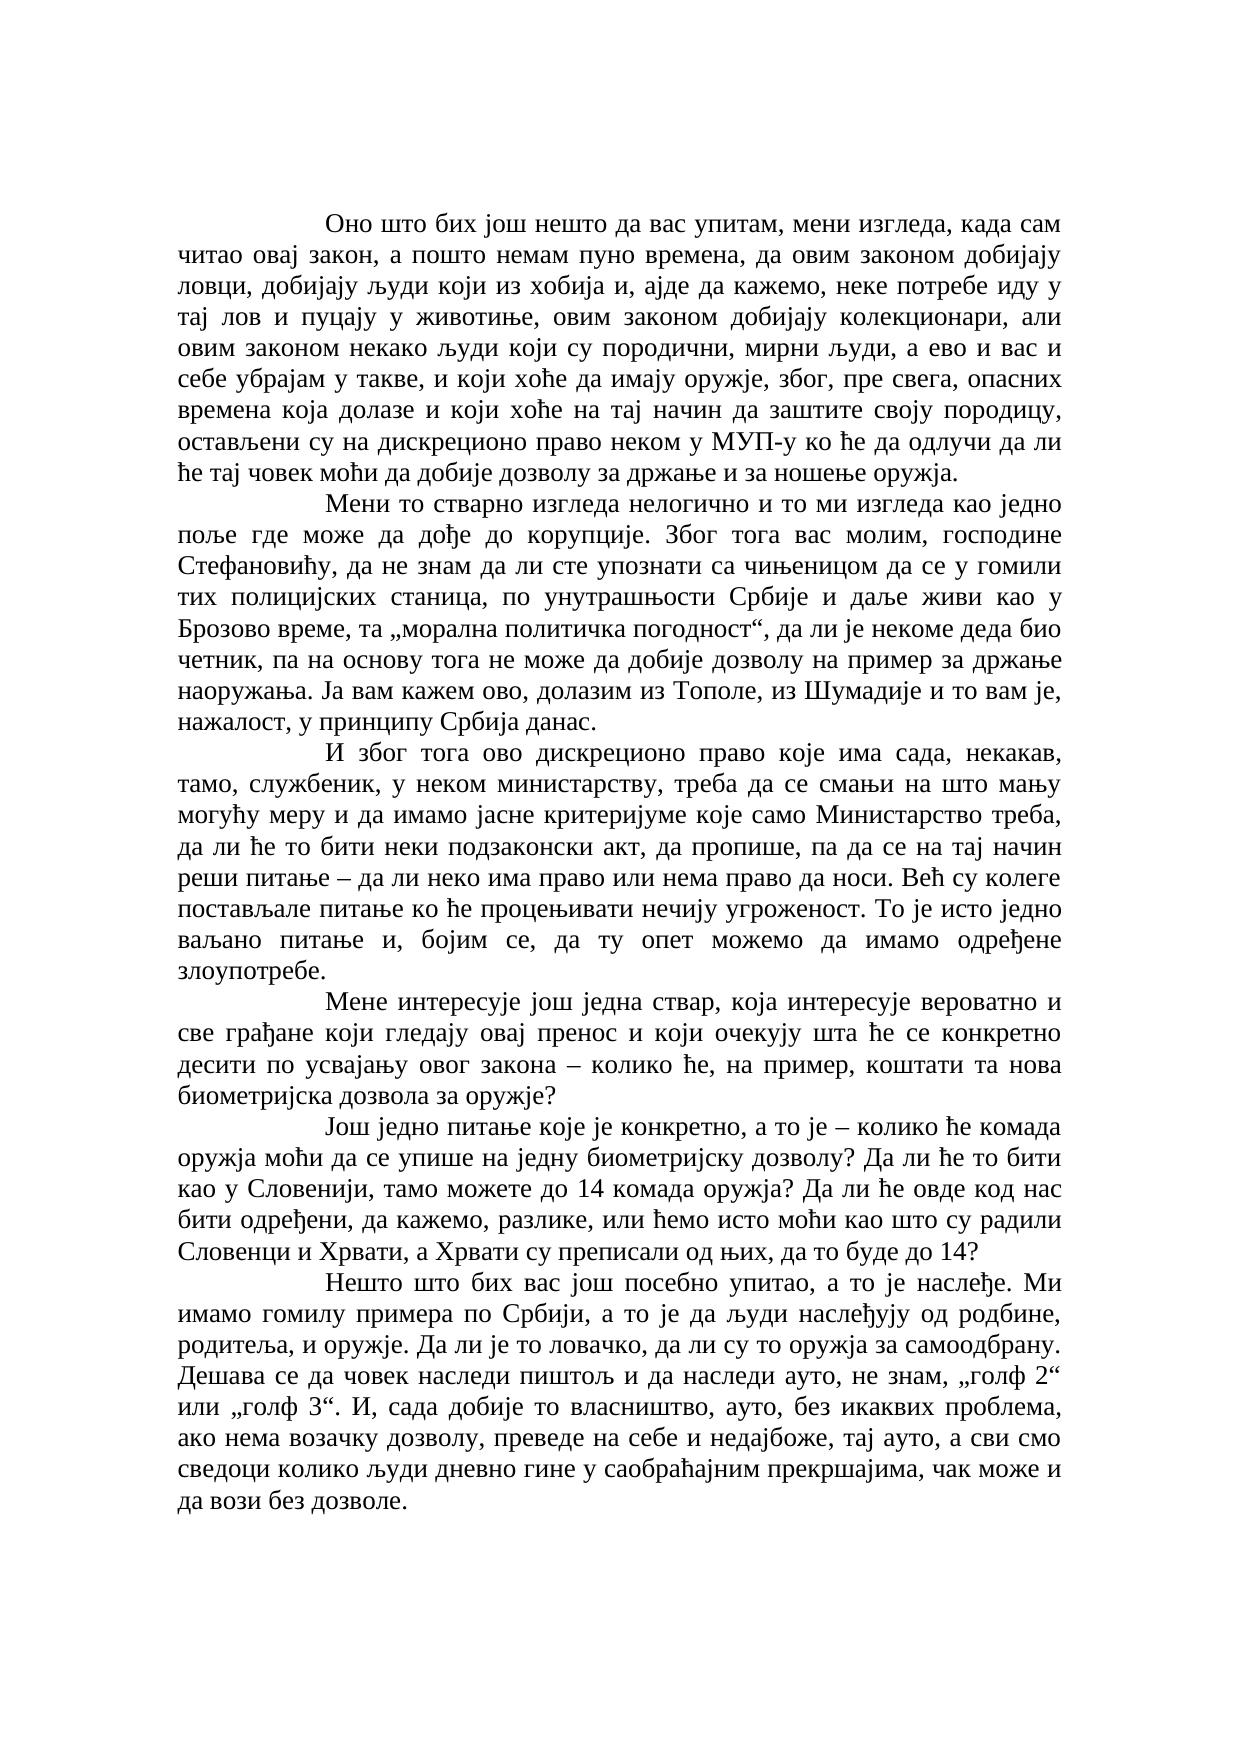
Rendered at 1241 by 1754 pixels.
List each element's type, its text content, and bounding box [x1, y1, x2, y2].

text Још једно питање које је конкретно, а то је – колико ће комада оружја моћи да се упише на једну биометријску дозволу? Да ли ће то бити као у Словенији, тамо можете до 14 комада оружја? Да ли ће овде код нас бити одређени, да кажемо, разлике, или ћемо исто моћи као што су радили Словенци и Хрвати, а Хрвати су преписали од њих, да то буде до 14? [177, 1110, 1063, 1266]
text И због тога ово дискреционо право које има сада, некакав, тамо, службеник, у неком министарству, треба да се смањи на што мању могућу меру и да имамо јасне критеријуме које само Министарство треба, да ли ће то бити неки подзаконски акт, да пропише, па да се на тај начин реши питање – да ли неко има право или нема право да носи. Већ су колеге постављале питање ко ће процењивати нечију угроженост. То је исто једно ваљано питање и, бојим се, да ту опет можемо да имамо одређене злоупотребе. [177, 736, 1063, 985]
text Мени то стварно изгледа нелогично и то ми изгледа као једно поље где може да дође до корупције. Због тога вас молим, господине Стефановићу, да не знам да ли сте упознати са чињеницом да се у гомили тих полицијских станица, по унутрашњости Србије и даље живи као у Брозово време, та „морална политичка погодност“, да ли је некоме деда био четник, па на основу тога не може да добије дозволу на пример за држање наоружања. Ја вам кажем ово, долазим из Тополе, из Шумадије и то вам је, нажалост, у принципу Србија данас. [177, 487, 1063, 736]
text Нешто што бих вас још посебно упитао, а то је наслеђе. Ми имамо гомилу примера по Србији, а то је да људи наслеђују од родбине, родитеља, и оружје. Да ли је то ловачко, да ли су то оружја за самоодбрану. Дешава се да човек наследи пиштољ и да наследи ауто, не знам, „голф 2“ или „голф 3“. И, сада добије то власништво, ауто, без икаквих проблема, ако нема возачку дозволу, преведе на себе и недајбоже, тај ауто, а сви смо сведоци колико људи дневно гине у саобраћајним прекршајима, чак може и да вози без дозволе. [177, 1266, 1063, 1515]
text Оно што бих још нешто да вас упитам, мени изгледа, када сам читао овај закон, а пошто немам пуно времена, да овим законом добијају ловци, добијају људи који из хобија и, ајде да кажемо, неке потребе иду у тај лов и пуцају у животиње, овим законом добијају колекционари, али овим законом некако људи који су породични, мирни људи, а ево и вас и себе убрајам у такве, и који хоће да имају оружје, због, пре свега, опасних времена која долазе и који хоће на тај начин да заштите своју породицу, остављени су на дискреционо право неком у МУП-у ко ће да одлучи да ли ће тај човек моћи да добије дозволу за држање и за ношење оружја. [177, 207, 1063, 487]
text Мене интересује још једна ствар, која интересује вероватно и све грађане који гледају овај пренос и који очекују шта ће се конкретно десити по усвајању овог закона – колико ће, на пример, коштати та нова биометријска дозвола за оружје? [177, 985, 1063, 1110]
